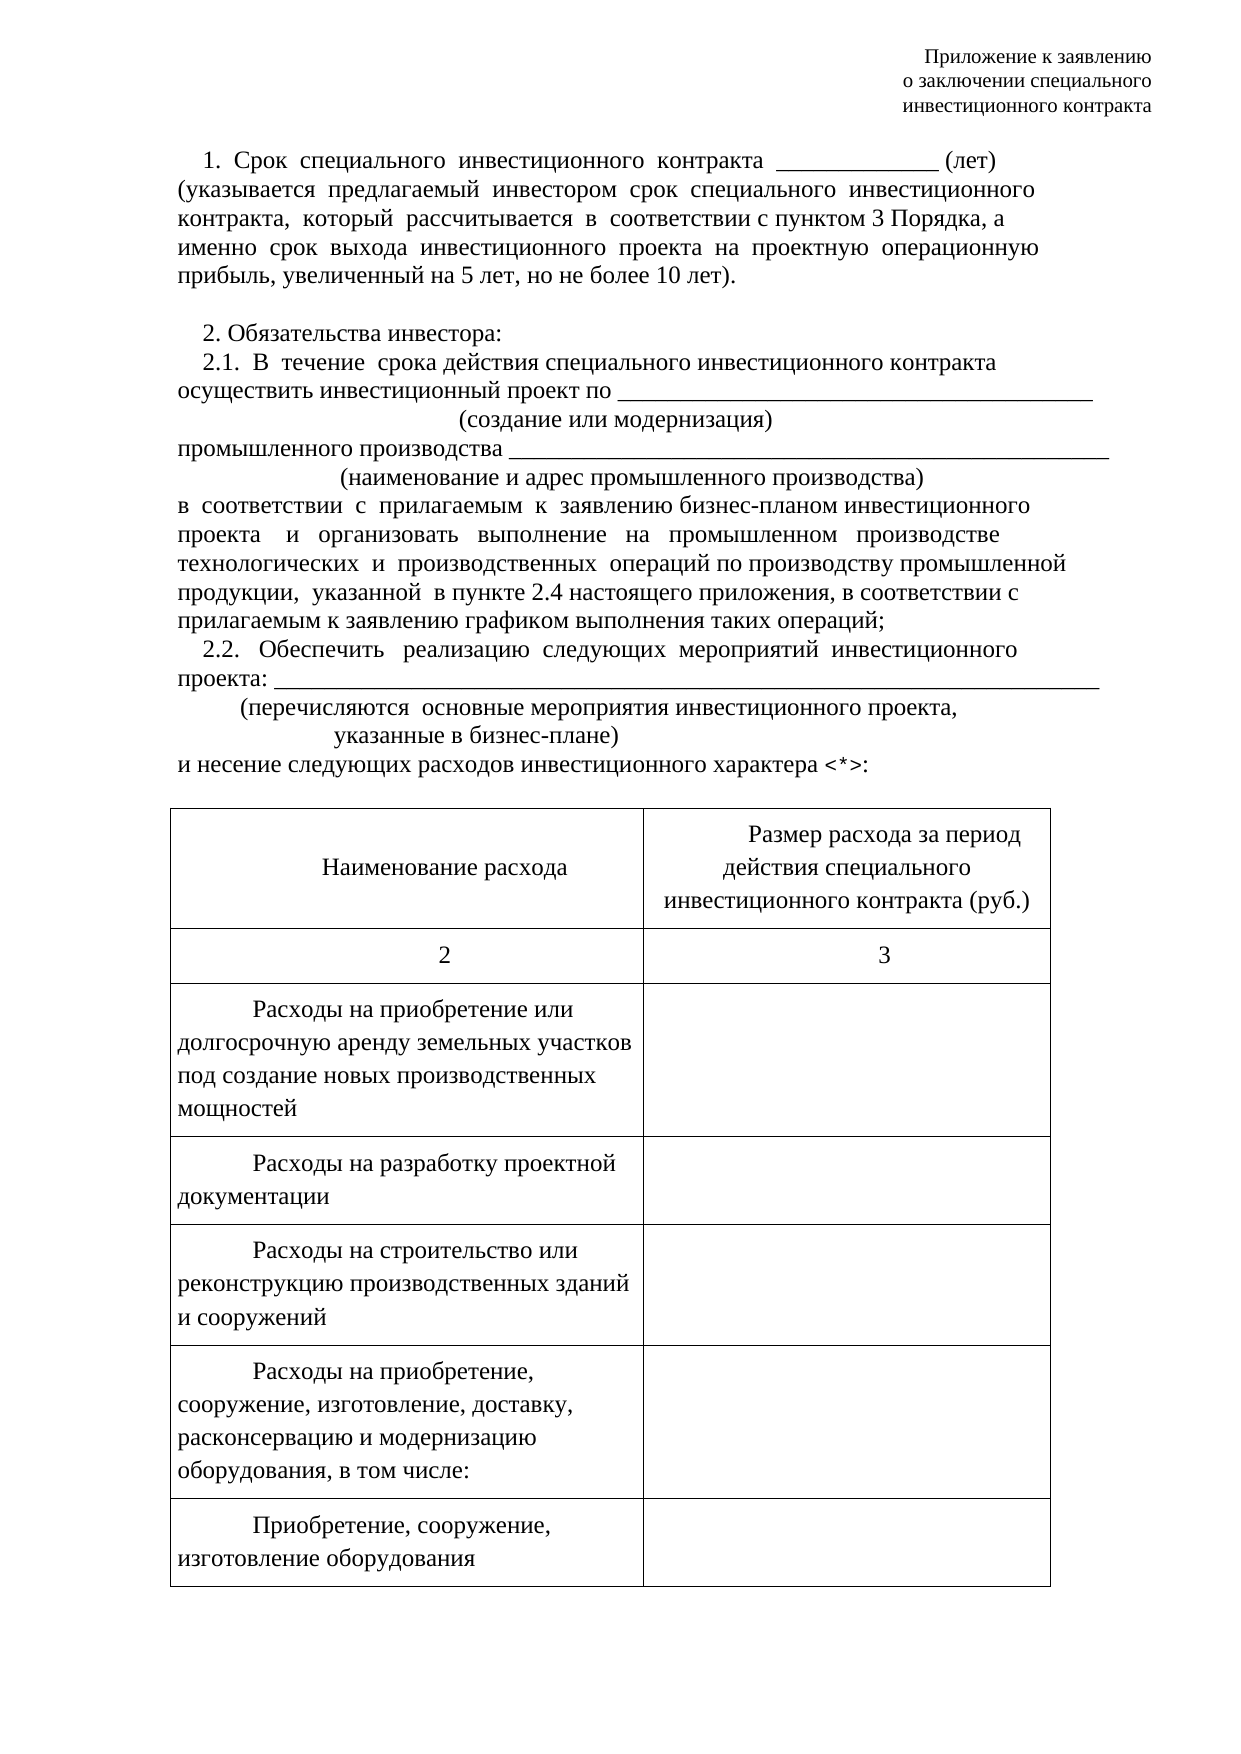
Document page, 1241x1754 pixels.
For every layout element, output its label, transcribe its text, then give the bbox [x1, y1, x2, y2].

text именно срок выхода инвестиционного проекта на проектную операционную [177, 232, 1152, 260]
text 1. Срок специального инвестиционного контракта _____________ (лет) [177, 145, 1152, 174]
text (наименование и адрес промышленного производства) [177, 462, 1152, 490]
text технологических и производственных операций по производству промышленной [177, 548, 1152, 577]
text (перечисляются основные мероприятия инвестиционного проекта, [177, 692, 1152, 720]
text 2.1. В течение срока действия специального инвестиционного контракта [177, 347, 1152, 375]
text и несение следующих расходов инвестиционного характера <*>: [177, 749, 1152, 779]
text 2. Обязательства инвестора: [177, 318, 1152, 347]
table_cell Приобретение, сооружение, изготовление оборудования [171, 1499, 643, 1586]
text в соответствии с прилагаемым к заявлению бизнес-планом инвестиционного [177, 490, 1152, 519]
text контракта, который рассчитывается в соответствии с пунктом 3 Порядка, а [177, 203, 1152, 232]
table_cell 2 [171, 929, 643, 983]
text инвестиционного контракта [177, 92, 1152, 117]
table_cell 3 [644, 929, 1050, 983]
table_cell [644, 1225, 1050, 1344]
text о заключении специального [177, 68, 1152, 92]
table_cell Расходы на разработку проектной документации [171, 1137, 643, 1224]
table_cell Расходы на приобретение, сооружение, изготовление, доставку, расконсервацию и модернизацию оборудования, в том числе: [171, 1346, 643, 1498]
table_cell [644, 1346, 1050, 1498]
text проекта: __________________________________________________________________ [177, 663, 1152, 692]
table_header Размер расхода за период действия специального инвестиционного контракта (руб.) [644, 809, 1050, 928]
text осуществить инвестиционный проект по ______________________________________ [177, 375, 1152, 404]
text прибыль, увеличенный на 5 лет, но не более 10 лет). [177, 260, 1152, 289]
table_cell [644, 1499, 1050, 1586]
text проекта и организовать выполнение на промышленном производстве [177, 519, 1152, 548]
table_header Наименование расхода [171, 809, 643, 928]
text прилагаемым к заявлению графиком выполнения таких операций; [177, 605, 1152, 634]
text Приложение к заявлению [177, 44, 1152, 68]
table_cell [644, 984, 1050, 1136]
text продукции, указанной в пункте 2.4 настоящего приложения, в соответствии с [177, 577, 1152, 605]
table_cell [644, 1137, 1050, 1224]
text 2.2. Обеспечить реализацию следующих мероприятий инвестиционного [177, 634, 1152, 663]
table_cell Расходы на приобретение или долгосрочную аренду земельных участков под создание новых производственных мощностей [171, 984, 643, 1136]
text (создание или модернизация) [177, 404, 1152, 433]
table_cell Расходы на строительство или реконструкцию производственных зданий и сооружений [171, 1225, 643, 1344]
text промышленного производства ________________________________________________ [177, 433, 1152, 462]
text указанные в бизнес-плане) [177, 720, 1152, 749]
text (указывается предлагаемый инвестором срок специального инвестиционного [177, 174, 1152, 203]
